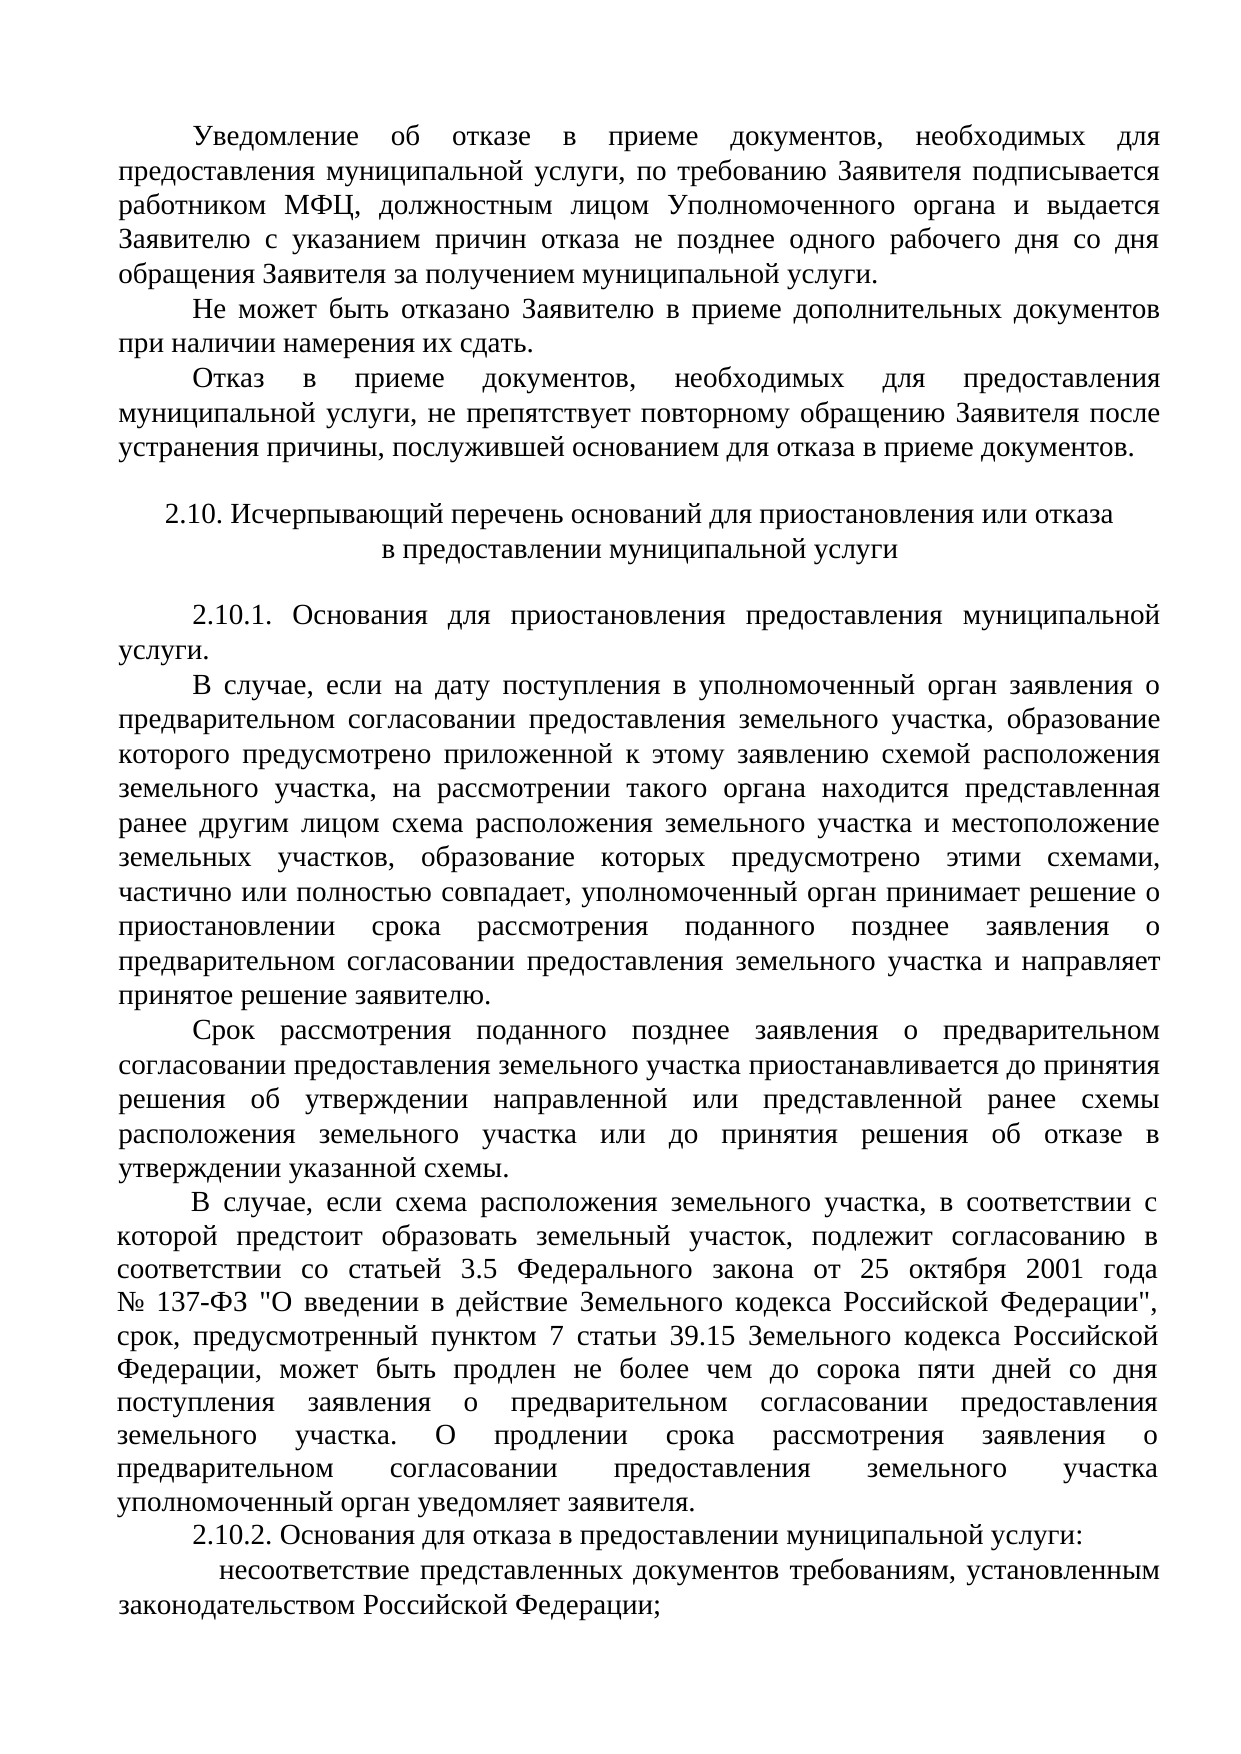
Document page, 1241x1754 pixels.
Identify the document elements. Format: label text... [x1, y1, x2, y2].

text несоответствие представленных документов требованиям, установленным законодательством Российской Федерации; [118, 1552, 1161, 1620]
text Отказ в приеме документов, необходимых для предоставления муниципальной услуги, не препятствует повторному обращению Заявителя после устранения причины, послужившей основанием для отказа в приеме документов. [118, 361, 1161, 463]
text Уведомление об отказе в приеме документов, необходимых для предоставления муниципальной услуги, по требованию Заявителя подписывается работником МФЦ, должностным лицом Уполномоченного органа и выдается Заявителю с указанием причин отказа не позднее одного рабочего дня со дня обращения Заявителя за получением муниципальной услуги. [118, 118, 1161, 290]
text 2.10. Исчерпывающий перечень оснований для приостановления или отказа в предоставлении муниципальной услуги [164, 496, 1115, 564]
text Не может быть отказано Заявителю в приеме дополнительных документов при наличии намерения их сдать. [118, 291, 1161, 359]
text В случае, если схема расположения земельного участка, в соответствии с которой предстоит образовать земельный участок, подлежит согласованию в соответствии со статьей 3.5 Федерального закона от 25 октября 2001 года № 137-ФЗ "О введении в действие Земельного кодекса Российской Федерации", срок, предусмотренный пунктом 7 статьи 39.15 Земельного кодекса Российской Федерации, может быть продлен не более чем до сорока пяти дней со дня поступления заявления о предварительном согласовании предоставления земельного участка. О продлении срока рассмотрения заявления о предварительном согласовании предоставления земельного участка уполномоченный орган уведомляет заявителя. [117, 1185, 1159, 1517]
text 2.10.1. Основания для приостановления предоставления муниципальной услуги. [118, 597, 1161, 666]
text В случае, если на дату поступления в уполномоченный орган заявления о предварительном согласовании предоставления земельного участка, образование которого предусмотрено приложенной к этому заявлению схемой расположения земельного участка, на рассмотрении такого органа находится представленная ранее другим лицом схема расположения земельного участка и местоположение земельных участков, образование которых предусмотрено этими схемами, частично или полностью совпадает, уполномоченный орган принимает решение о приостановлении срока рассмотрения поданного позднее заявления о предварительном согласовании предоставления земельного участка и направляет принятое решение заявителю. [118, 667, 1161, 1011]
text Срок рассмотрения поданного позднее заявления о предварительном согласовании предоставления земельного участка приостанавливается до принятия решения об утверждении направленной или представленной ранее схемы расположения земельного участка или до принятия решения об отказе в утверждении указанной схемы. [118, 1012, 1161, 1184]
text 2.10.2. Основания для отказа в предоставлении муниципальной услуги: [118, 1517, 1161, 1551]
